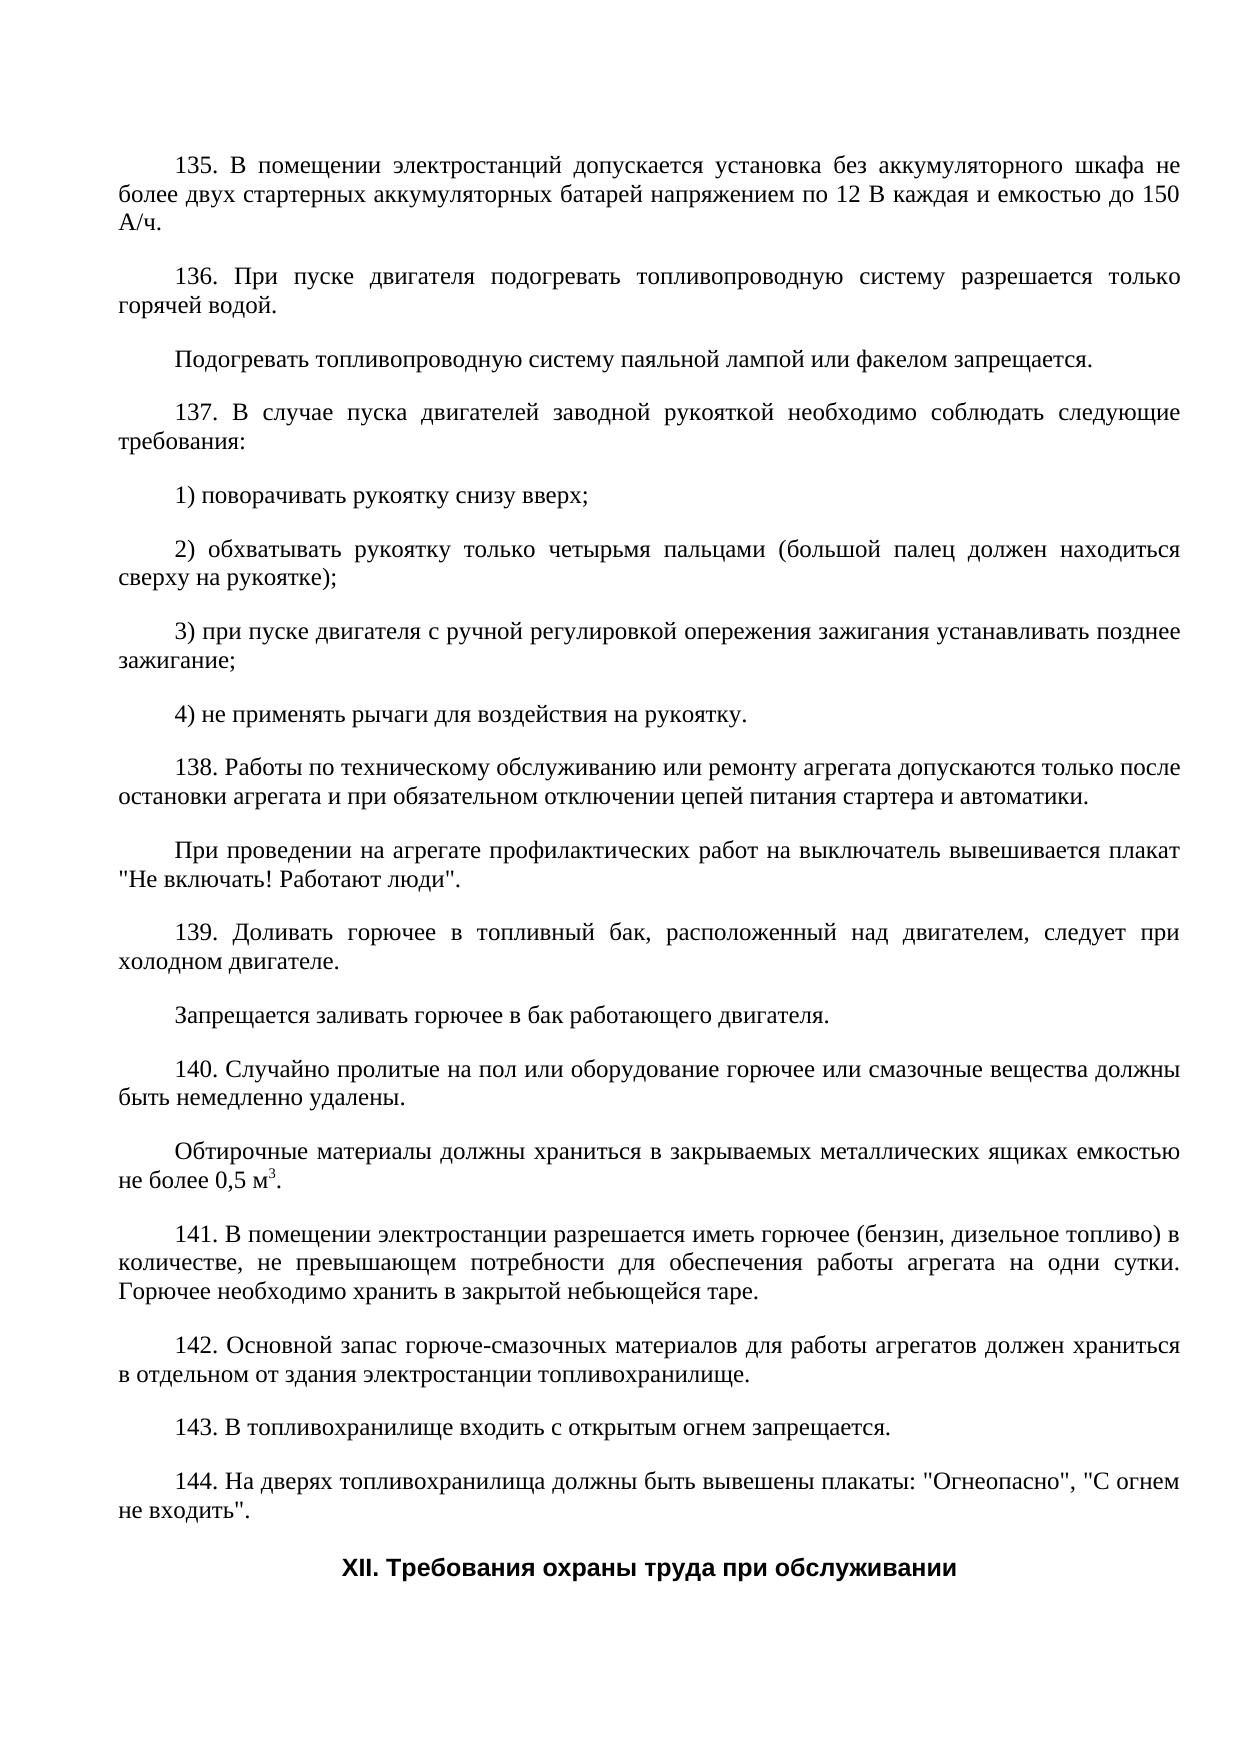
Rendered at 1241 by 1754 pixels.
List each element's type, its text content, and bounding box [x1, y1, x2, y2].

text 1) поворачивать рукоятку снизу вверх; [118, 480, 1181, 509]
text 135. В помещении электростанций допускается установка без аккумуляторного шкафа не более двух стартерных аккумуляторных батарей напряжением по 12 В каждая и емкостью до 150 А/ч. [118, 150, 1181, 236]
text 139. Доливать горючее в топливный бак, расположенный над двигателем, следует при холодном двигателе. [118, 917, 1181, 975]
text 137. В случае пуска двигателей заводной рукояткой необходимо соблюдать следующие требования: [118, 397, 1181, 455]
text 2) обхватывать рукоятку только четырьмя пальцами (большой палец должен находиться сверху на рукоятке); [118, 534, 1181, 591]
text 142. Основной запас горюче-смазочных материалов для работы агрегатов должен храниться в отдельном от здания электростанции топливохранилище. [118, 1330, 1181, 1387]
text 143. В топливохранилище входить с открытым огнем запрещается. [118, 1412, 1181, 1441]
text 4) не применять рычаги для воздействия на рукоятку. [118, 699, 1181, 727]
text 138. Работы по техническому обслуживанию или ремонту агрегата допускаются только после остановки агрегата и при обязательном отключении цепей питания стартера и автоматики. [118, 752, 1181, 810]
text 140. Случайно пролитые на пол или оборудование горючее или смазочные вещества должны быть немедленно удалены. [118, 1054, 1181, 1111]
text 136. При пуске двигателя подогревать топливопроводную систему разрешается только горячей водой. [118, 261, 1181, 319]
title XII. Требования охраны труда при обслуживании [118, 1552, 1181, 1581]
text Обтирочные материалы должны храниться в закрываемых металлических ящиках емкостью не более 0,5 м3. [118, 1136, 1181, 1194]
text 144. На дверях топливохранилища должны быть вывешены плакаты: "Огнеопасно", "С огнем не входить". [118, 1466, 1181, 1524]
text Подогревать топливопроводную систему паяльной лампой или факелом запрещается. [118, 344, 1181, 372]
text 141. В помещении электростанции разрешается иметь горючее (бензин, дизельное топливо) в количестве, не превышающем потребности для обеспечения работы агрегата на одни сутки. Горючее необходимо хранить в закрытой небьющейся таре. [118, 1219, 1181, 1305]
text Запрещается заливать горючее в бак работающего двигателя. [118, 1000, 1181, 1029]
text 3) при пуске двигателя с ручной регулировкой опережения зажигания устанавливать позднее зажигание; [118, 616, 1181, 674]
text При проведении на агрегате профилактических работ на выключатель вывешивается плакат "Не включать! Работают люди". [118, 835, 1181, 892]
